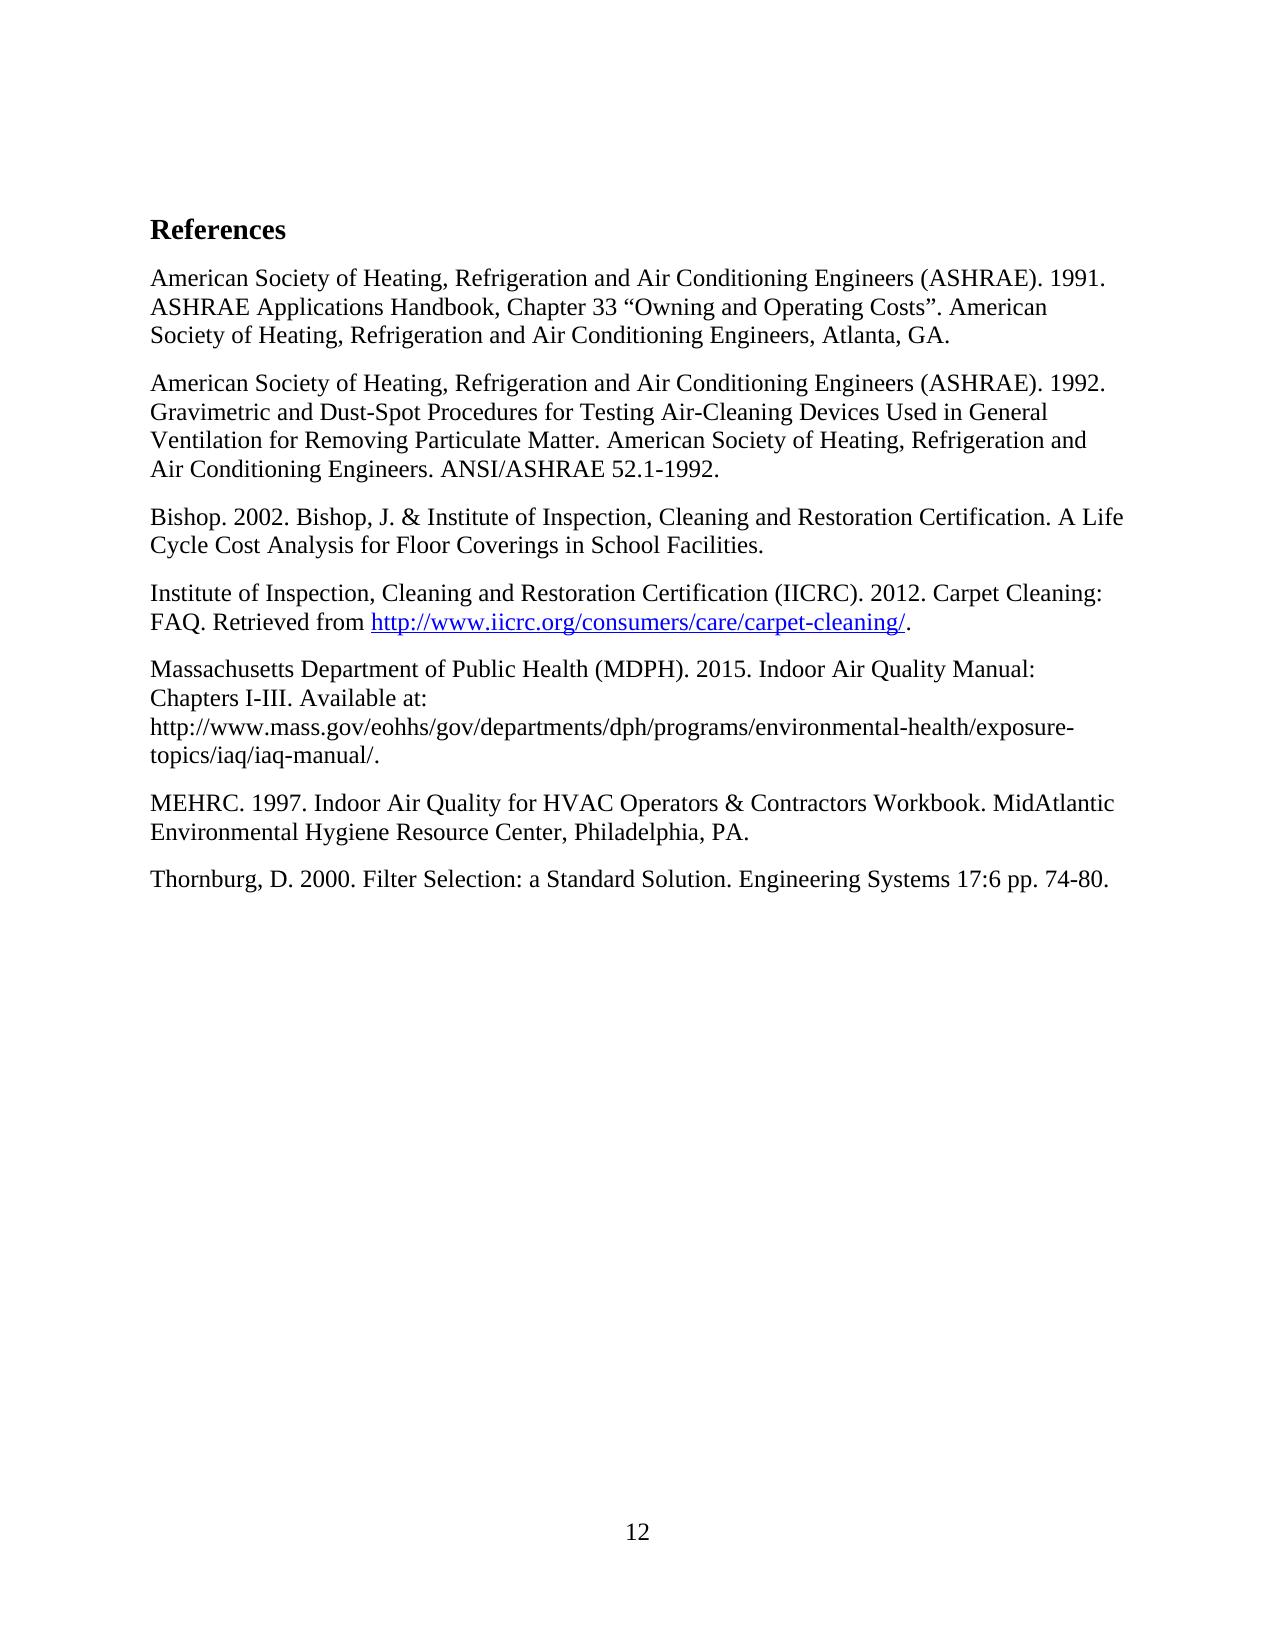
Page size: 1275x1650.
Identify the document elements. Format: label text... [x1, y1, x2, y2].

text American Society of Heating, Refrigeration and Air Conditioning Engineers (ASHRAE). 1991. ASHRAE Applications Handbook, Chapter 33 “Owning and Operating Costs”. American Society of Heating, Refrigeration and Air Conditioning Engineers, Atlanta, GA. [150, 263, 1125, 349]
text MEHRC. 1997. Indoor Air Quality for HVAC Operators & Contractors Workbook. MidAtlantic Environmental Hygiene Resource Center, Philadelphia, PA. [150, 788, 1125, 845]
text Thornburg, D. 2000. Filter Selection: a Standard Solution. Engineering Systems 17:6 pp. 74-80. [150, 864, 1125, 893]
text American Society of Heating, Refrigeration and Air Conditioning Engineers (ASHRAE). 1992. Gravimetric and Dust-Spot Procedures for Testing Air-Cleaning Devices Used in General Ventilation for Removing Particulate Matter. American Society of Heating, Refrigeration and Air Conditioning Engineers. ANSI/ASHRAE 52.1-1992. [150, 368, 1125, 483]
text Bishop. 2002. Bishop, J. & Institute of Inspection, Cleaning and Restoration Certification. A Life Cycle Cost Analysis for Floor Coverings in School Facilities. [150, 502, 1125, 559]
text Institute of Inspection, Cleaning and Restoration Certification (IICRC). 2012. Carpet Cleaning: FAQ. Retrieved from http://www.iicrc.org/consumers/care/carpet-cleaning/. [150, 578, 1125, 635]
subtitle References [150, 212, 1125, 246]
text Massachusetts Department of Public Health (MDPH). 2015. Indoor Air Quality Manual: Chapters I-III. Available at: http://www.mass.gov/eohhs/gov/departments/dph/programs/environmental-health/exposure-topics/iaq/iaq-manual/. [150, 654, 1125, 769]
